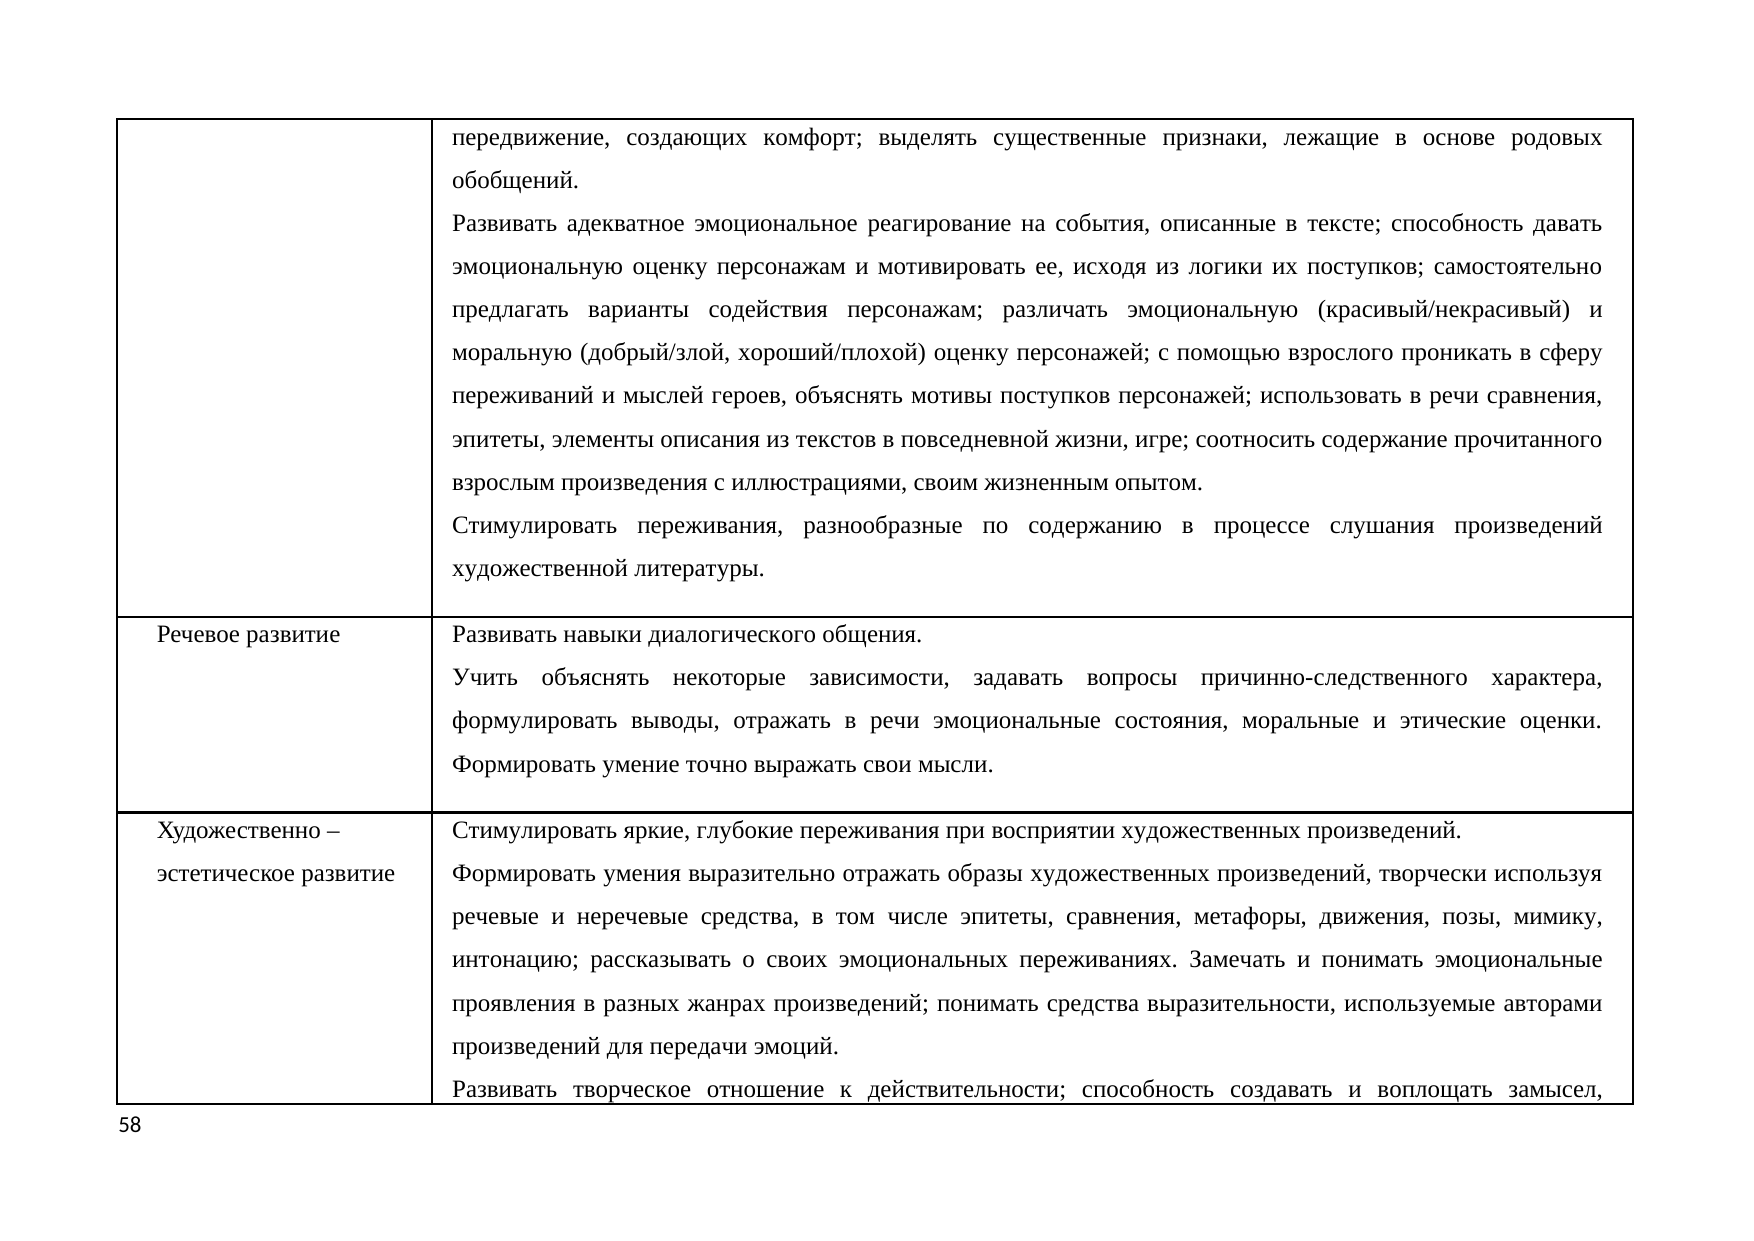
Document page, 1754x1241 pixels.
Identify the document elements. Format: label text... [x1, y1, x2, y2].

table_cell Речевое развитие [118, 618, 431, 811]
table_cell Развивать навыки диалогического общения. Учить объяснять некоторые зависимости, задавать вопросы причинно-следственного характера, формулировать выводы, отражать в речи эмоциональные состояния, моральные и этические оценки. Формировать умение точно выражать свои мысли. [433, 618, 1632, 811]
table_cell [118, 120, 431, 616]
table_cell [433, 120, 1632, 616]
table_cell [433, 814, 1632, 1103]
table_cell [118, 814, 431, 1103]
